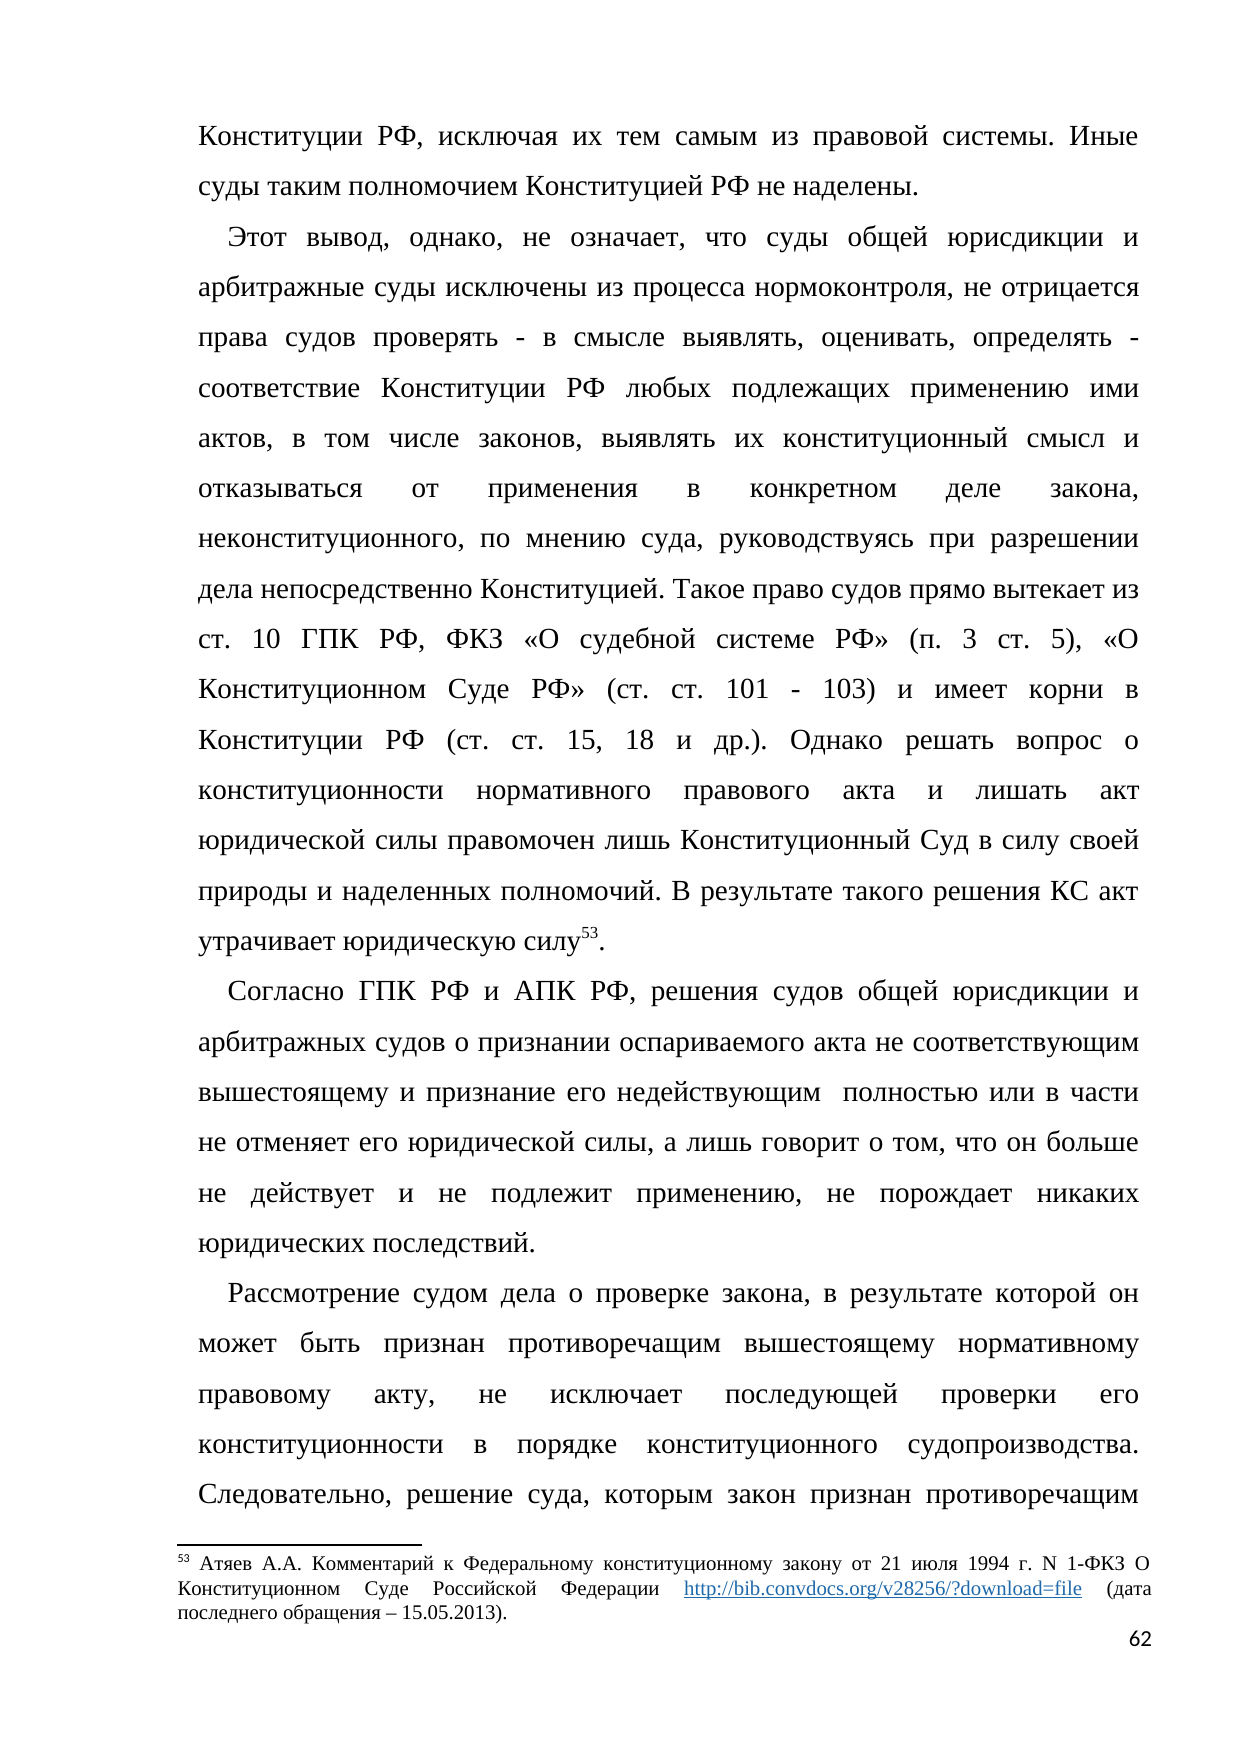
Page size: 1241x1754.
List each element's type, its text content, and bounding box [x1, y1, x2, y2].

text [198, 1275, 1140, 1510]
text Согласно ГПК РФ и АПК РФ, решения судов общей юрисдикции и арбитражных судов о признании оспариваемого акта не соответствующим вышестоящему и признание его недействующим полностью или в части не отменяет его юридической силы, а лишь говорит о том, что он больше не действует и не подлежит применению, не порождает никаких юридических последствий. [198, 973, 1140, 1258]
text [198, 118, 1140, 202]
text Этот вывод, однако, не означает, что суды общей юрисдикции и арбитражные суды исключены из процесса нормоконтроля, не отрицается права судов проверять - в смысле выявлять, оценивать, определять - соответствие Конституции РФ любых подлежащих применению ими актов, в том числе законов, выявлять их конституционный смысл и отказываться от применения в конкретном деле закона, неконституционного, по мнению суда, руководствуясь при разрешении дела непосредственно Конституцией. Такое право судов прямо вытекает из ст. 10 ГПК РФ, ФКЗ «О судебной системе РФ» (п. 3 ст. 5), «О Конституционном Суде РФ» (ст. ст. 101 - 103) и имеет корни в Конституции РФ (ст. ст. 15, 18 и др.). Однако решать вопрос о конституционности нормативного правового акта и лишать акт юридической силы правомочен лишь Конституционный Суд в силу своей природы и наделенных полномочий. В результате такого решения КС акт утрачивает юридическую силу. [198, 219, 1140, 957]
